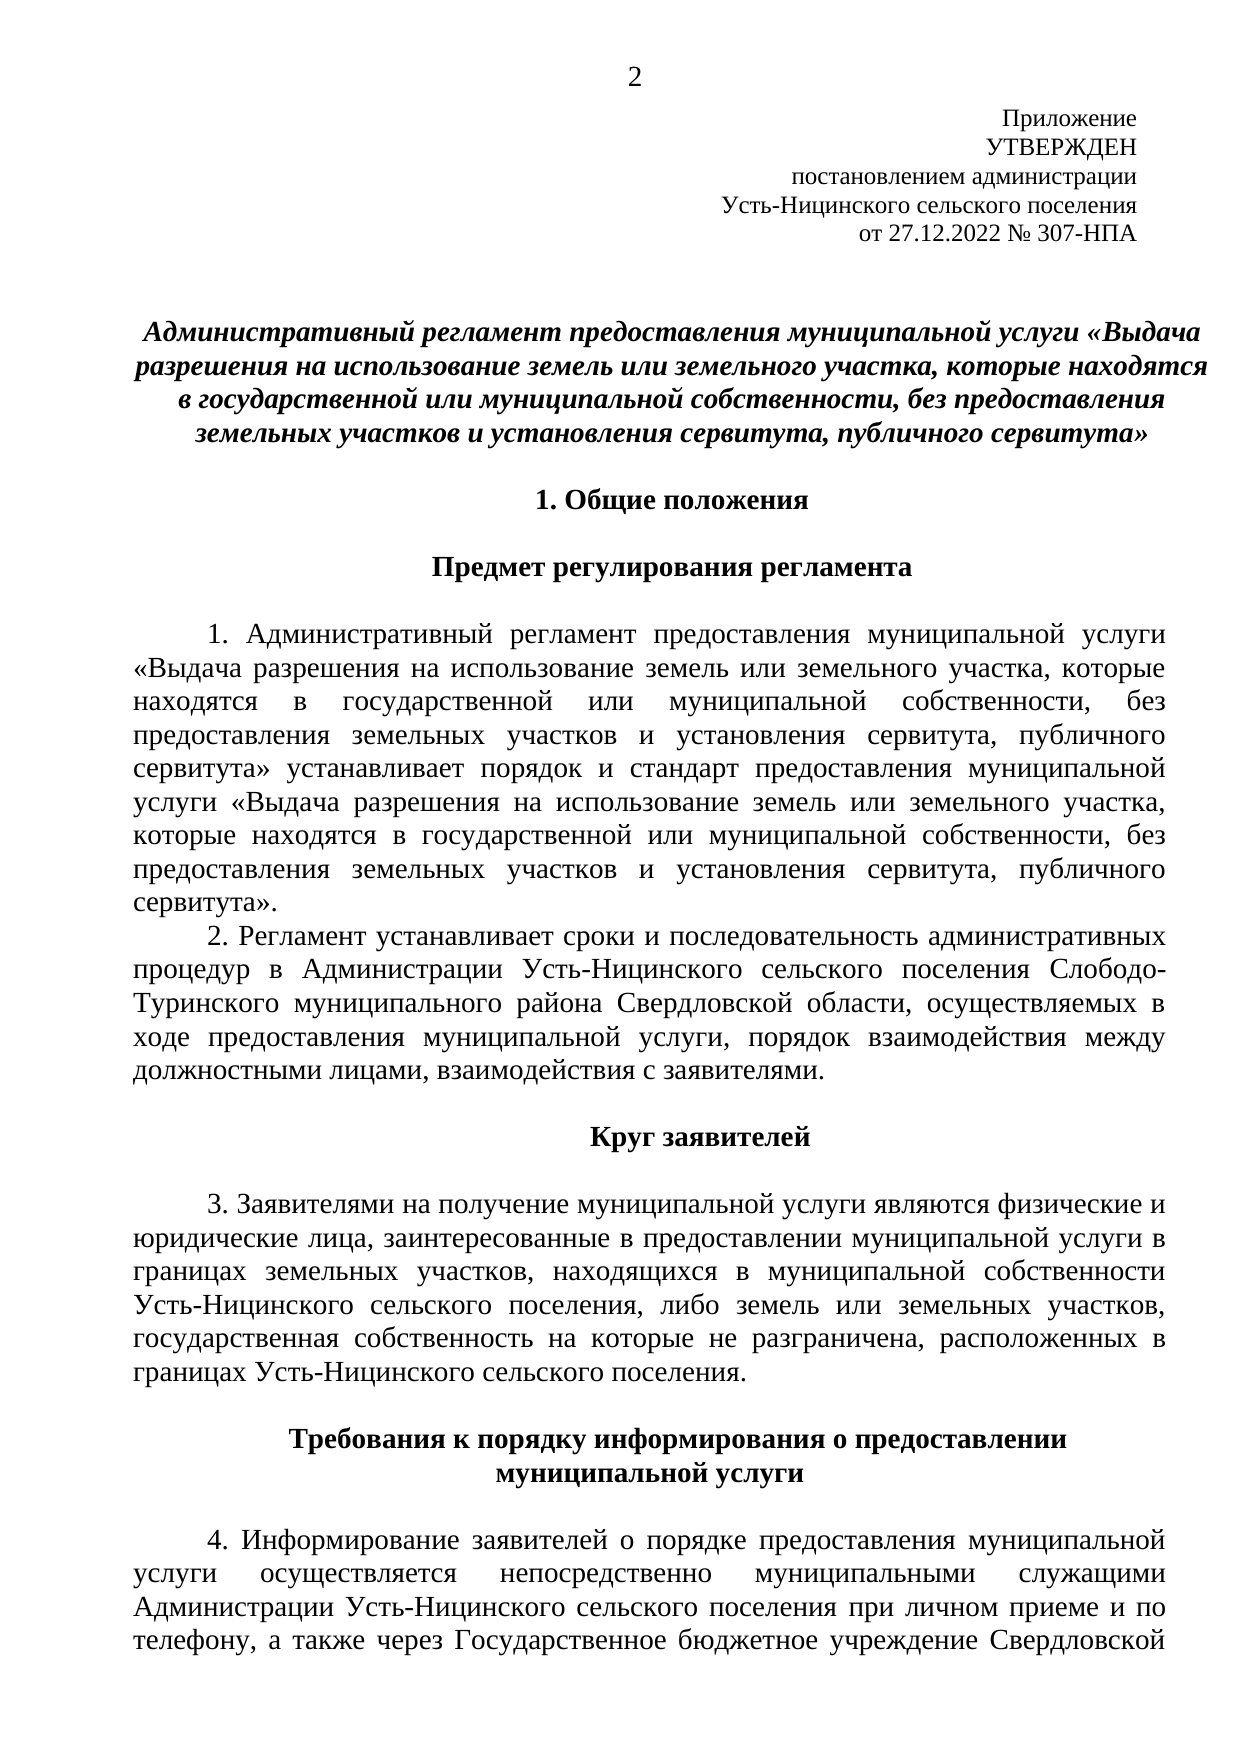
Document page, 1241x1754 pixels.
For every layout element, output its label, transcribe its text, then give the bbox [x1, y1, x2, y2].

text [133, 1522, 1167, 1656]
text Приложение [133, 103, 1137, 132]
text от 27.12.2022 № 307-НПА [133, 218, 1137, 247]
text 1. Общие положения [133, 482, 1211, 516]
text 2. Регламент устанавливает сроки и последовательность административных процедур в Администрации Усть-Ницинского сельского поселения Слободо-Туринского муниципального района Свердловской области, осуществляемых в ходе предоставления муниципальной услуги, порядок взаимодействия между должностными лицами, взаимодействия с заявителями. [133, 918, 1167, 1086]
text Предмет регулирования регламента [133, 549, 1211, 583]
text УТВЕРЖДЕН [133, 132, 1137, 161]
text 1. Административный регламент предоставления муниципальной услуги «Выдача разрешения на использование земель или земельного участка, которые находятся в государственной или муниципальной собственности, без предоставления земельных участков и установления сервитута, публичного сервитута» устанавливает порядок и стандарт предоставления муниципальной услуги «Выдача разрешения на использование земель или земельного участка, которые находятся в государственной или муниципальной собственности, без предоставления земельных участков и установления сервитута, публичного сервитута». [133, 616, 1167, 918]
text Административный регламент предоставления муниципальной услуги «Выдача разрешения на использование земель или земельного участка, которые находятся в государственной или муниципальной собственности, без предоставления земельных участков и установления сервитута, публичного сервитута» [133, 314, 1211, 448]
text Усть-Ницинского сельского поселения [133, 190, 1137, 218]
text 3. Заявителями на получение муниципальной услуги являются физические и юридические лица, заинтересованные в предоставлении муниципальной услуги в границах земельных участков, находящихся в муниципальной собственности Усть-Ницинского сельского поселения, либо земель или земельных участков, государственная собственность на которые не разграничена, расположенных в границах Усть-Ницинского сельского поселения. [133, 1186, 1167, 1388]
text постановлением администрации [133, 161, 1137, 190]
text Требования к порядку информирования о предоставлении муниципальной услуги [133, 1421, 1167, 1488]
text Круг заявителей [133, 1119, 1211, 1153]
